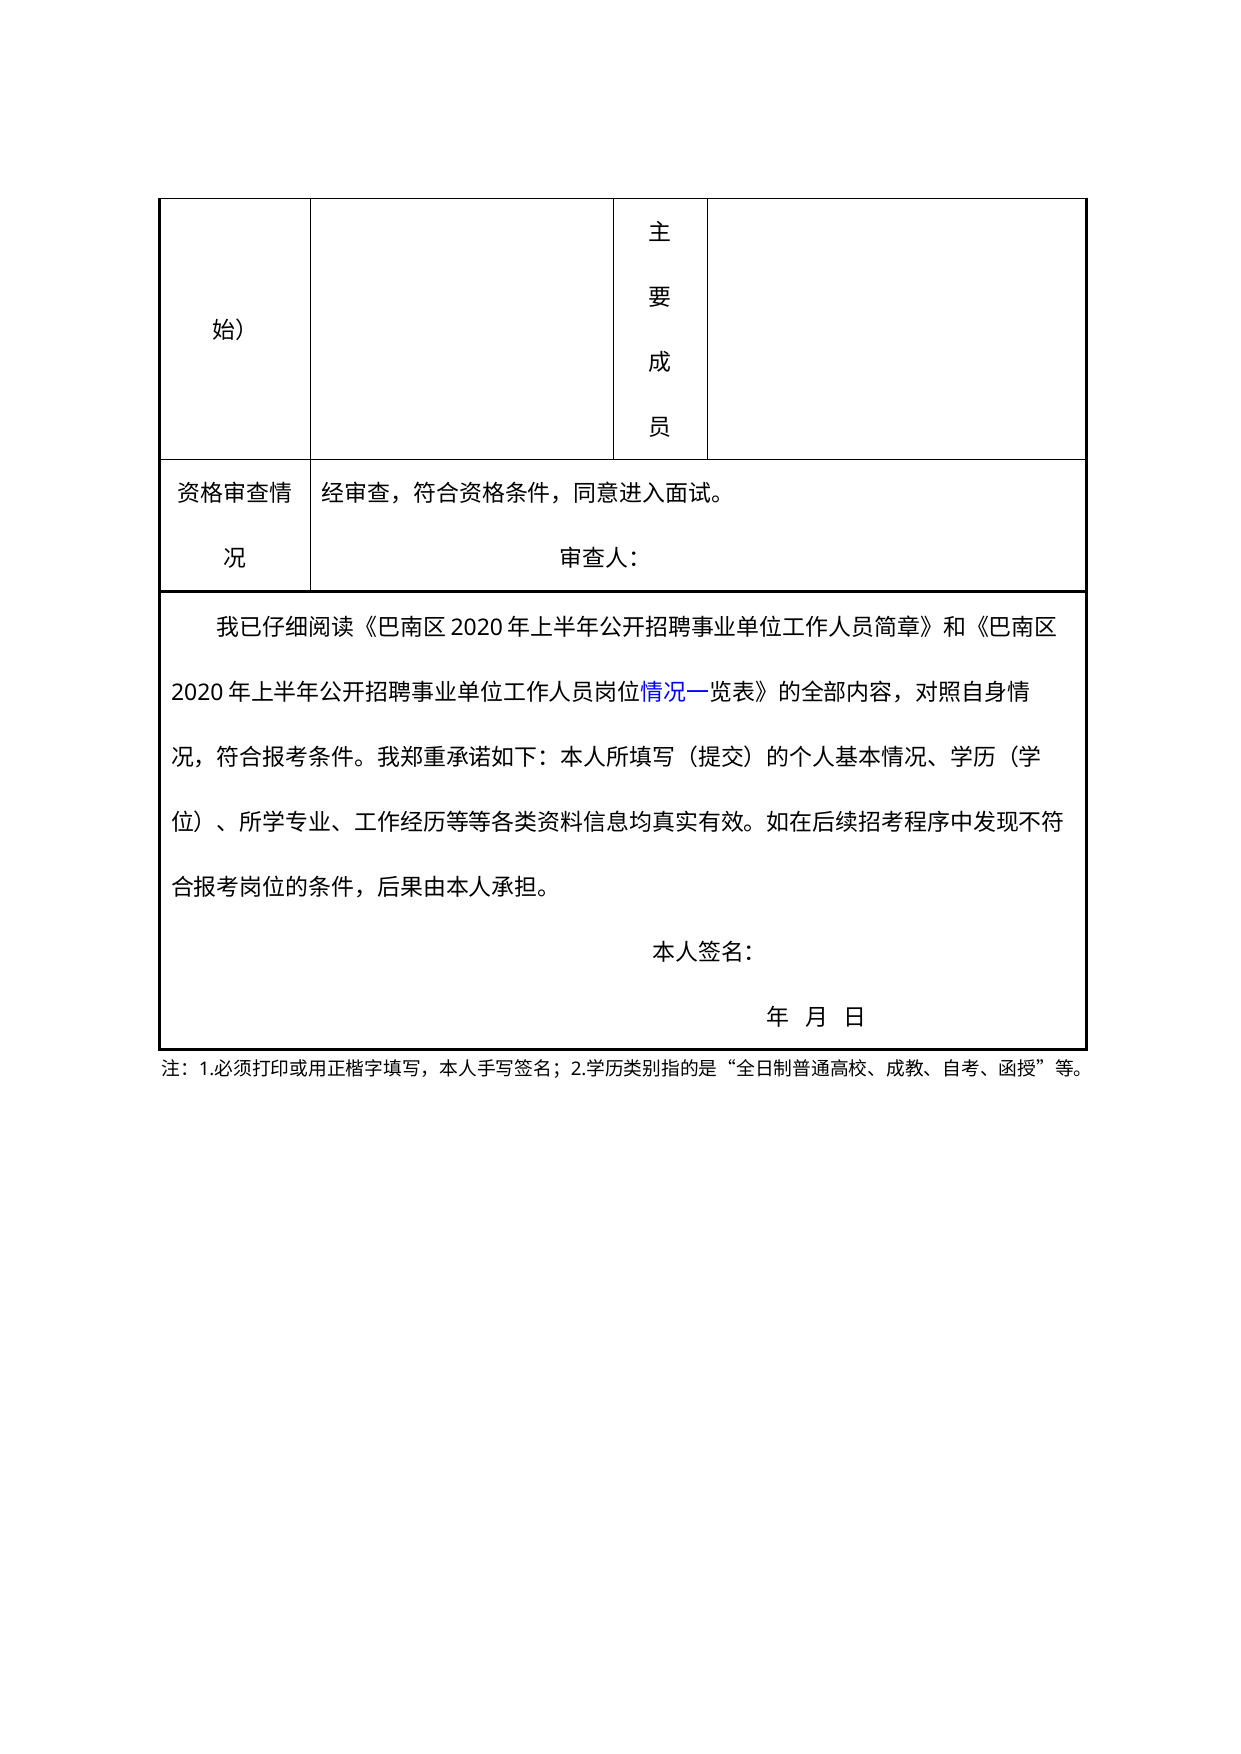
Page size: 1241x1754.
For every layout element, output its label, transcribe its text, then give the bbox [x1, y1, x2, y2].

table_cell 经审查，符合资格条件，同意进入面试。 审查人： [311, 460, 1085, 589]
table_cell 资格审查情况 [161, 460, 310, 589]
text 注：1.必须打印或用正楷字填写，本人手写签名；2.学历类别指的是“全日制普通高校、成教、自考、函授”等。 [148, 1051, 1098, 1083]
table_cell 家 庭 主 要 成 员 [614, 199, 707, 458]
table_cell 我已仔细阅读《巴南区2020年上半年公开招聘事业单位工作人员简章》和《巴南区2020年上半年公开招聘事业单位工作人员岗位情况一览表》的全部内容，对照自身情况，符合报考条件。我郑重承诺如下：本人所填写（提交）的个人基本情况、学历（学位）、所学专业、工作经历等等各类资料信息均真实有效。如在后续招考程序中发现不符合报考岗位的条件，后果由本人承担。 本人签名： 年 月 日 [161, 593, 1085, 1048]
table_cell [311, 199, 613, 458]
table_cell [708, 199, 1085, 458]
table_cell 个人简历（从大学开始） [161, 199, 310, 458]
